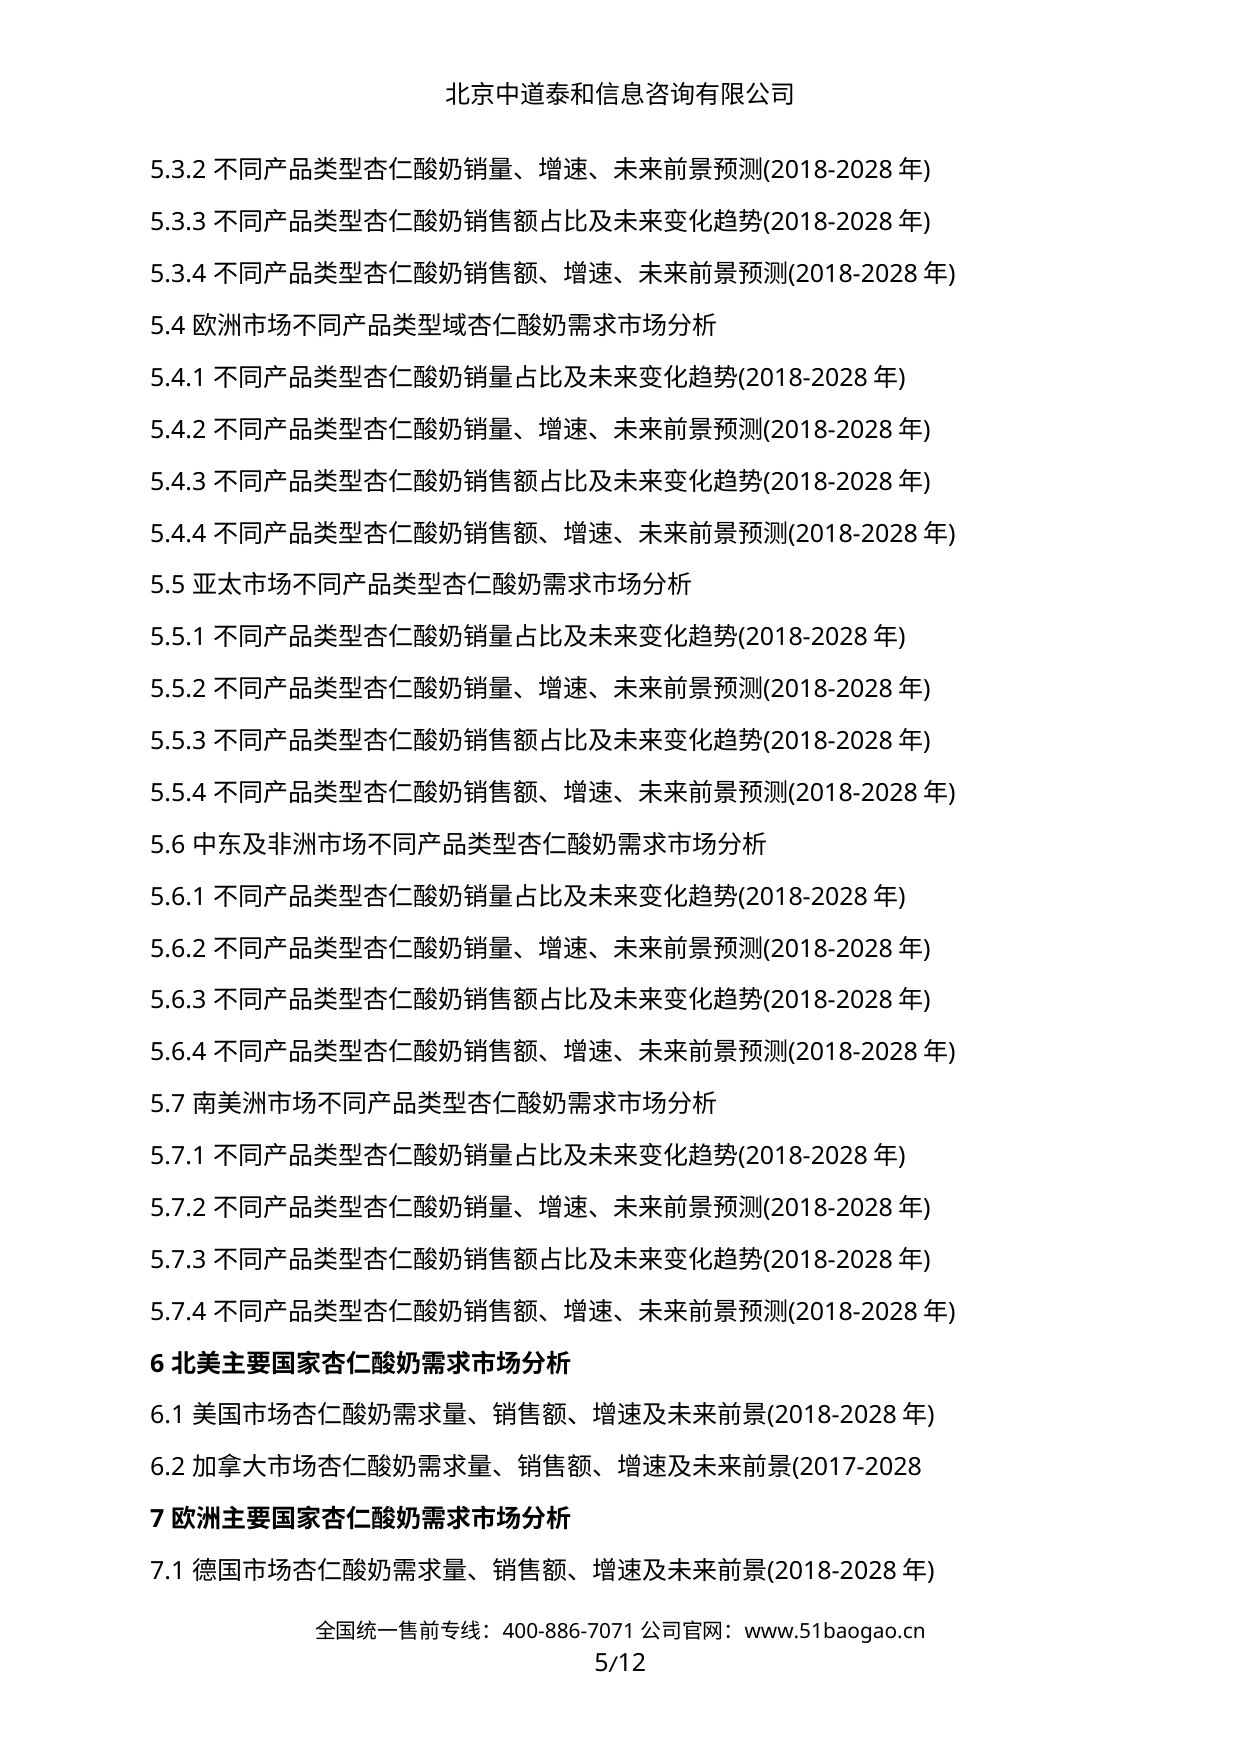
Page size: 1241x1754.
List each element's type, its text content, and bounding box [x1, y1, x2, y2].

text 5.6.3 不同产品类型杏仁酸奶销售额占比及未来变化趋势(2018-2028年) [150, 980, 1090, 1016]
text 5.6.2 不同产品类型杏仁酸奶销量、增速、未来前景预测(2018-2028年) [150, 928, 1090, 964]
text 5.7.1 不同产品类型杏仁酸奶销量占比及未来变化趋势(2018-2028年) [150, 1136, 1090, 1172]
text 5.4.3 不同产品类型杏仁酸奶销售额占比及未来变化趋势(2018-2028年) [150, 461, 1090, 497]
text 5.5.2 不同产品类型杏仁酸奶销量、增速、未来前景预测(2018-2028年) [150, 669, 1090, 705]
text 5.5.4 不同产品类型杏仁酸奶销售额、增速、未来前景预测(2018-2028年) [150, 772, 1090, 809]
text 5.6 中东及非洲市场不同产品类型杏仁酸奶需求市场分析 [150, 824, 1090, 861]
text 5.7.2 不同产品类型杏仁酸奶销量、增速、未来前景预测(2018-2028年) [150, 1187, 1090, 1224]
text 5.7.3 不同产品类型杏仁酸奶销售额占比及未来变化趋势(2018-2028年) [150, 1239, 1090, 1276]
text 6.1 美国市场杏仁酸奶需求量、销售额、增速及未来前景(2018-2028年) [150, 1395, 1090, 1431]
text 5.6.4 不同产品类型杏仁酸奶销售额、增速、未来前景预测(2018-2028年) [150, 1032, 1090, 1068]
text 5.5.3 不同产品类型杏仁酸奶销售额占比及未来变化趋势(2018-2028年) [150, 721, 1090, 757]
text 7 欧洲主要国家杏仁酸奶需求市场分析 [150, 1499, 1090, 1535]
text 7.1 德国市场杏仁酸奶需求量、销售额、增速及未来前景(2018-2028年) [150, 1551, 1090, 1587]
text 6.2 加拿大市场杏仁酸奶需求量、销售额、增速及未来前景(2017-2028 [150, 1447, 1090, 1483]
text 5.5.1 不同产品类型杏仁酸奶销量占比及未来变化趋势(2018-2028年) [150, 617, 1090, 653]
text 5.4.4 不同产品类型杏仁酸奶销售额、增速、未来前景预测(2018-2028年) [150, 513, 1090, 549]
text 5.7.4 不同产品类型杏仁酸奶销售额、增速、未来前景预测(2018-2028年) [150, 1291, 1090, 1327]
text 5.3.2 不同产品类型杏仁酸奶销量、增速、未来前景预测(2018-2028年) [150, 150, 1090, 186]
text 5.3.4 不同产品类型杏仁酸奶销售额、增速、未来前景预测(2018-2028年) [150, 254, 1090, 290]
text 5.4 欧洲市场不同产品类型域杏仁酸奶需求市场分析 [150, 306, 1090, 342]
text 5.7 南美洲市场不同产品类型杏仁酸奶需求市场分析 [150, 1084, 1090, 1120]
text 6 北美主要国家杏仁酸奶需求市场分析 [150, 1343, 1090, 1379]
text 5.5 亚太市场不同产品类型杏仁酸奶需求市场分析 [150, 565, 1090, 601]
text 5.6.1 不同产品类型杏仁酸奶销量占比及未来变化趋势(2018-2028年) [150, 876, 1090, 912]
text 5.3.3 不同产品类型杏仁酸奶销售额占比及未来变化趋势(2018-2028年) [150, 202, 1090, 238]
text 5.4.1 不同产品类型杏仁酸奶销量占比及未来变化趋势(2018-2028年) [150, 357, 1090, 394]
text 5.4.2 不同产品类型杏仁酸奶销量、增速、未来前景预测(2018-2028年) [150, 409, 1090, 446]
